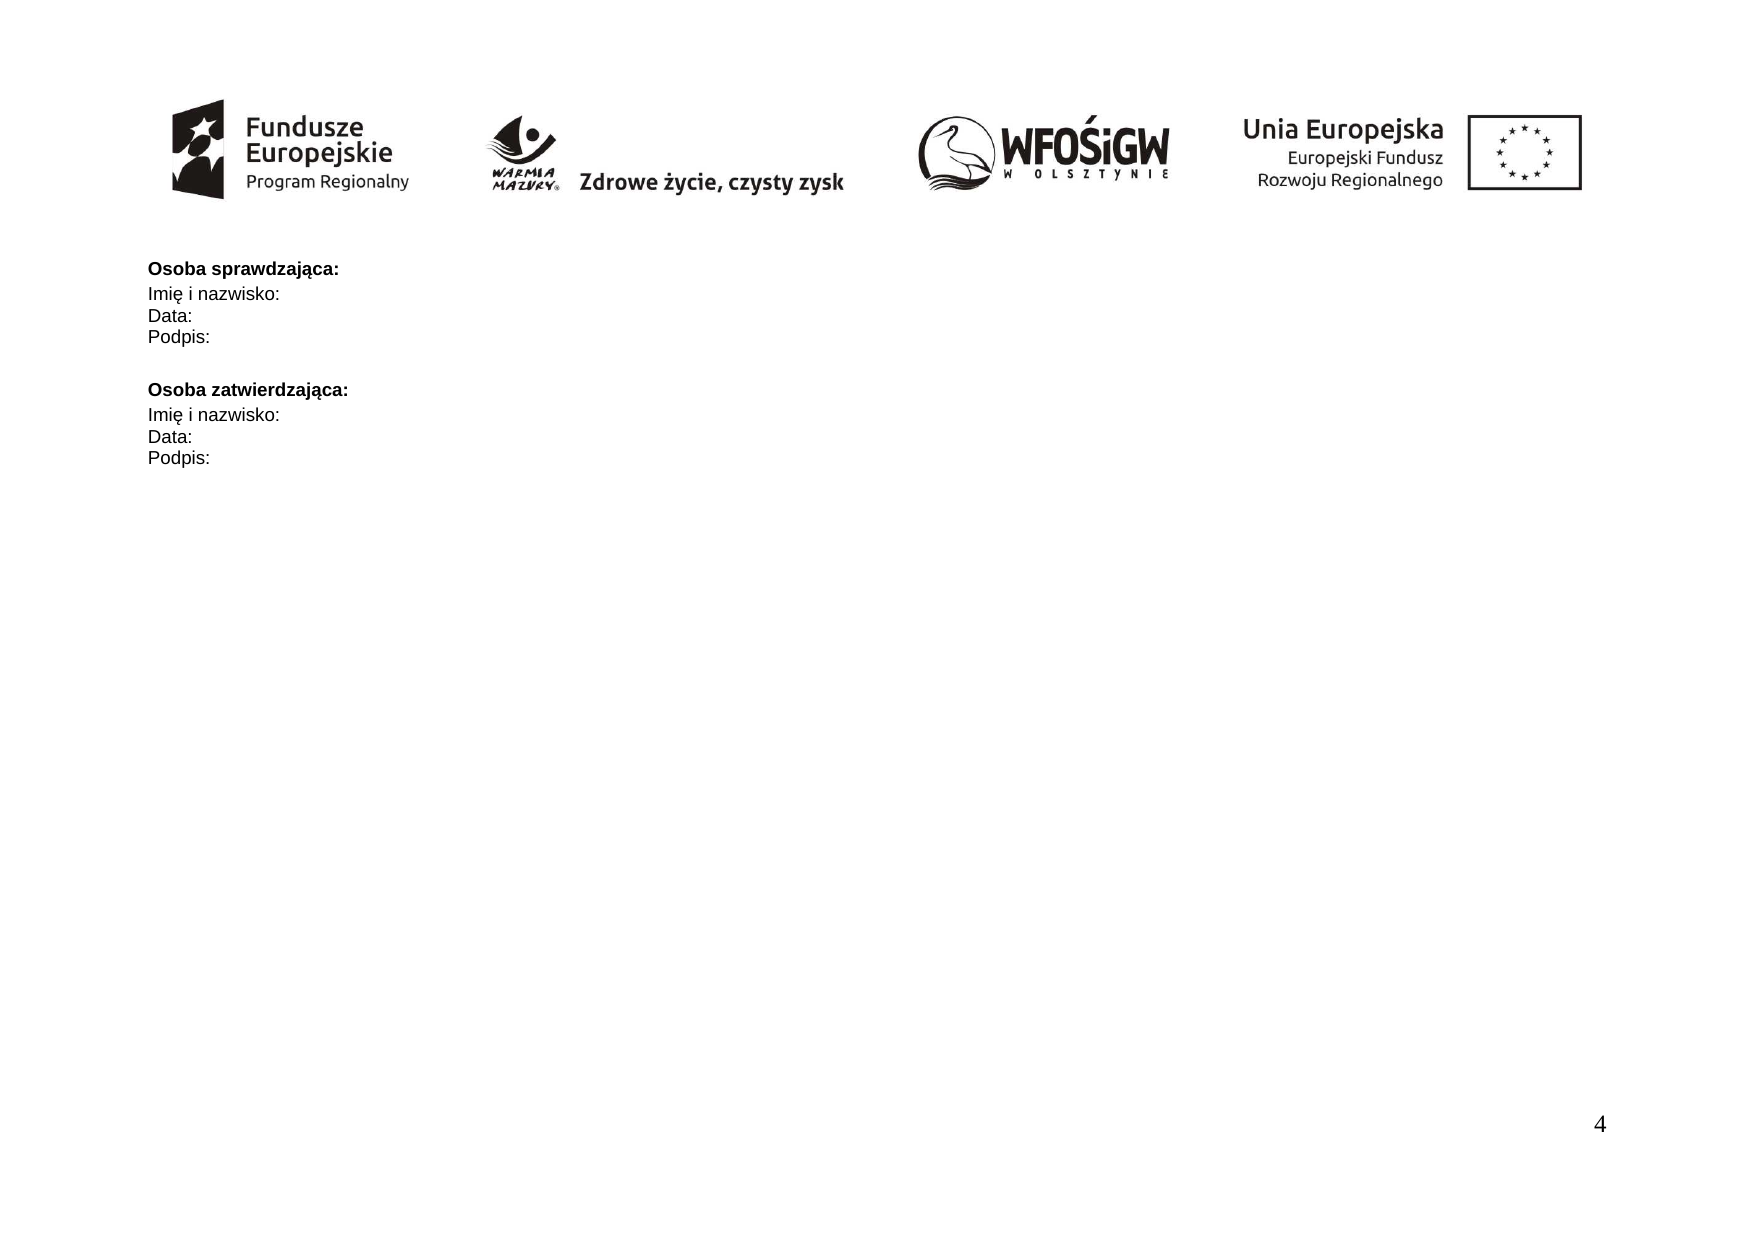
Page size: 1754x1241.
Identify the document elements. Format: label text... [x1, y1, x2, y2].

text Data: [148, 304, 1606, 326]
text Podpis: [148, 447, 1606, 468]
picture [147, 73, 1607, 225]
text Imię i nazwisko: [148, 404, 1606, 425]
text Osoba sprawdzająca: [148, 256, 1606, 281]
text Data: [148, 425, 1606, 447]
text Podpis: [148, 326, 1606, 348]
text Osoba zatwierdzająca: [148, 377, 1606, 402]
text Imię i nazwisko: [148, 283, 1606, 304]
